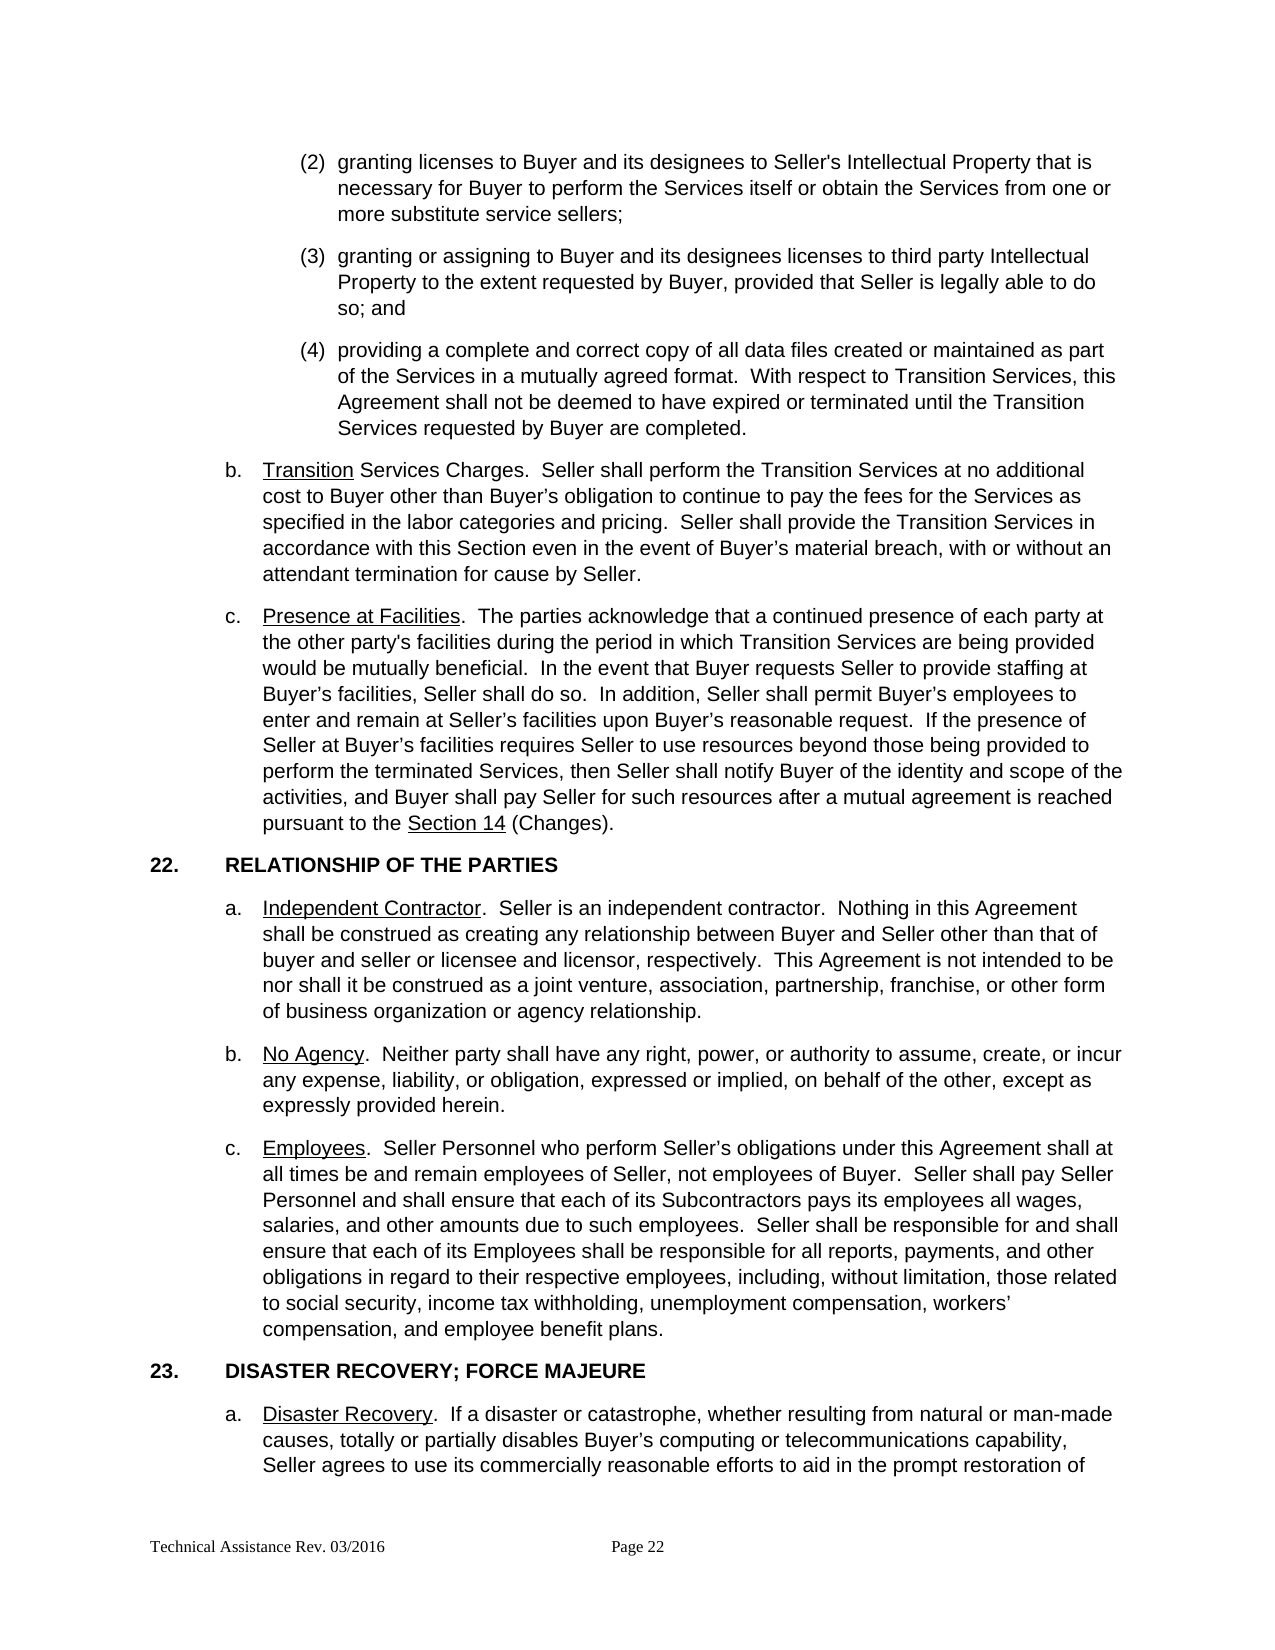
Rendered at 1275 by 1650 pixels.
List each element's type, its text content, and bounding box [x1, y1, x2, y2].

list providing a complete and correct copy of all data files created or maintained as part of the Services in a mutually agreed format. With respect to Transition Services, this Agreement shall not be deemed to have expired or terminated until the Transition Services requested by Buyer are completed. [300, 338, 1125, 440]
list granting licenses to Buyer and its designees to Seller's Intellectual Property that is necessary for Buyer to perform the Services itself or obtain the Services from one or more substitute service sellers; [300, 150, 1125, 226]
text 22. RELATIONSHIP OF THE PARTIES [150, 853, 1125, 877]
list No Agency. Neither party shall have any right, power, or authority to assume, create, or incur any expense, liability, or obligation, expressed or implied, on behalf of the other, except as expressly provided herein. [225, 1042, 1125, 1117]
list granting or assigning to Buyer and its designees licenses to third party Intellectual Property to the extent requested by Buyer, provided that Seller is legally able to do so; and [300, 244, 1125, 320]
list Presence at Facilities. The parties acknowledge that a continued presence of each party at the other party's facilities during the period in which Transition Services are being provided would be mutually beneficial. In the event that Buyer requests Seller to provide staffing at Buyer’s facilities, Seller shall do so. In addition, Seller shall permit Buyer’s employees to enter and remain at Seller’s facilities upon Buyer’s reasonable request. If the presence of Seller at Buyer’s facilities requires Seller to use resources beyond those being provided to perform the terminated Services, then Seller shall notify Buyer of the identity and scope of the activities, and Buyer shall pay Seller for such resources after a mutual agreement is reached pursuant to the Section 14 (Changes). [225, 604, 1125, 835]
list Transition Services Charges. Seller shall perform the Transition Services at no additional cost to Buyer other than Buyer’s obligation to continue to pay the fees for the Services as specified in the labor categories and pricing. Seller shall provide the Transition Services in accordance with this Section even in the event of Buyer’s material breach, with or without an attendant termination for cause by Seller. [225, 458, 1125, 586]
list Independent Contractor. Seller is an independent contractor. Nothing in this Agreement shall be construed as creating any relationship between Buyer and Seller other than that of buyer and seller or licensee and licensor, respectively. This Agreement is not intended to be nor shall it be construed as a joint venture, association, partnership, franchise, or other form of business organization or agency relationship. [225, 896, 1125, 1023]
text 23. DISASTER RECOVERY; FORCE MAJEURE [150, 1359, 1125, 1383]
list Employees. Seller Personnel who perform Seller’s obligations under this Agreement shall at all times be and remain employees of Seller, not employees of Buyer. Seller shall pay Seller Personnel and shall ensure that each of its Subcontractors pays its employees all wages, salaries, and other amounts due to such employees. Seller shall be responsible for and shall ensure that each of its Employees shall be responsible for all reports, payments, and other obligations in regard to their respective employees, including, without limitation, those related to social security, income tax withholding, unemployment compensation, workers’ compensation, and employee benefit plans. [225, 1136, 1125, 1341]
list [225, 1402, 1125, 1477]
